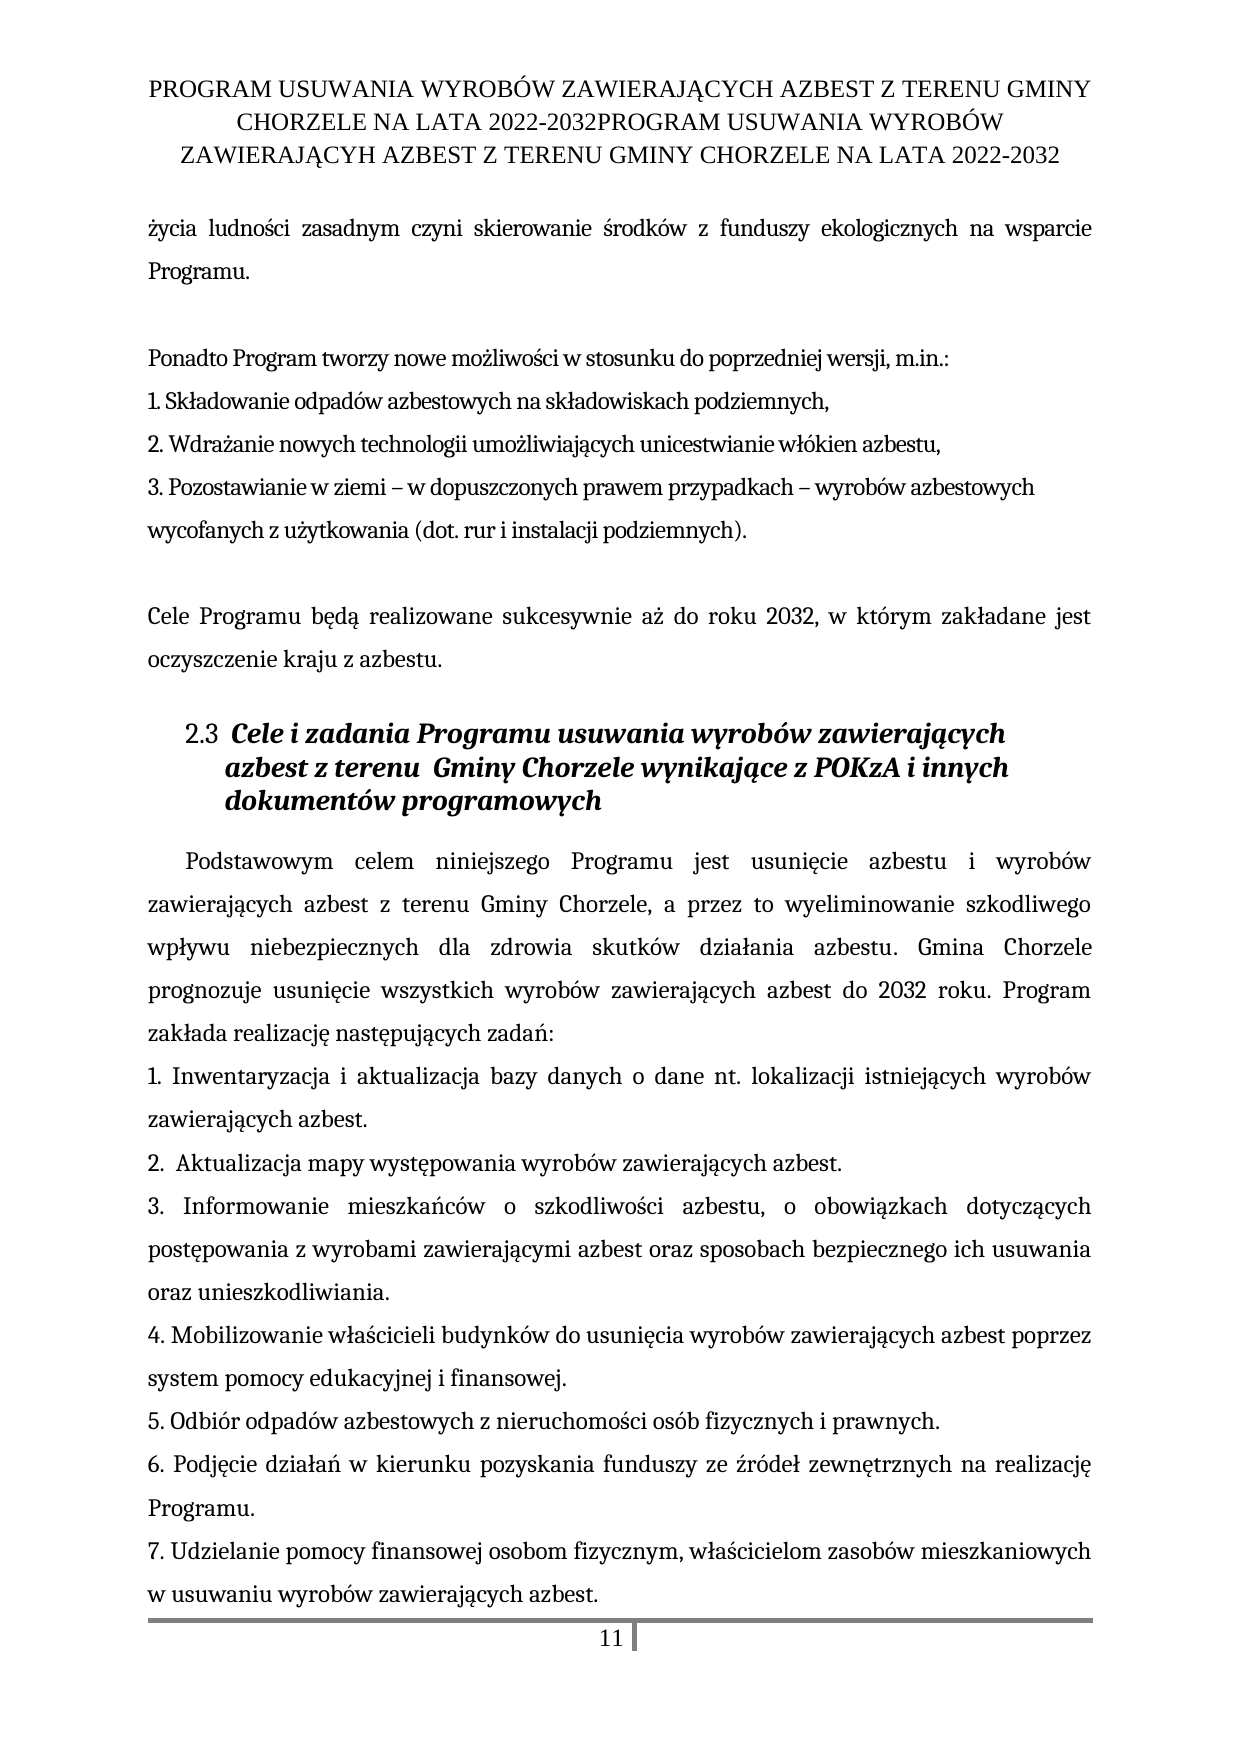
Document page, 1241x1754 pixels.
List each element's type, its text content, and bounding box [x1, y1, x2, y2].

text 1. Składowanie odpadów azbestowych na składowiskach podziemnych, [148, 387, 1093, 415]
text 6. Podjęcie działań w kierunku pozyskania funduszy ze źródeł zewnętrznych na realizację Programu. [148, 1450, 1093, 1522]
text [148, 214, 1093, 286]
text 7. Udzielanie pomocy finansowej osobom fizycznym, właścicielom zasobów mieszkaniowych w usuwaniu wyrobów zawierających azbest. [148, 1537, 1093, 1608]
subtitle Cele i zadania Programu usuwania wyrobów zawierających azbest z terenu Gminy Chorzele wynikające z POKzA i innych dokumentów programowych [185, 717, 1093, 818]
text 1. Inwentaryzacja i aktualizacja bazy danych o dane nt. lokalizacji istniejących wyrobów zawierających azbest. [148, 1062, 1093, 1134]
text 4. Mobilizowanie właścicieli budynków do usunięcia wyrobów zawierających azbest poprzez system pomocy edukacyjnej i finansowej. [148, 1321, 1093, 1393]
text Cele Programu będą realizowane sukcesywnie aż do roku 2032, w którym zakładane jest oczyszczenie kraju z azbestu. [148, 602, 1093, 674]
text 5. Odbiór odpadów azbestowych z nieruchomości osób fizycznych i prawnych. [148, 1407, 1093, 1436]
text 2. Wdrażanie nowych technologii umożliwiających unicestwianie włókien azbestu, [148, 430, 1093, 458]
text 2. Aktualizacja mapy występowania wyrobów zawierających azbest. [148, 1148, 1093, 1177]
text Podstawowym celem niniejszego Programu jest usunięcie azbestu i wyrobów zawierających azbest z terenu Gminy Chorzele, a przez to wyeliminowanie szkodliwego wpływu niebezpiecznych dla zdrowia skutków działania azbestu. Gmina Chorzele prognozuje usunięcie wszystkich wyrobów zawierających azbest do 2032 roku. Program zakłada realizację następujących zadań: [148, 847, 1093, 1048]
text Ponadto Program tworzy nowe możliwości w stosunku do poprzedniej wersji, m.in.: [148, 343, 1093, 372]
text 3. Pozostawianie w ziemi – w dopuszczonych prawem przypadkach – wyrobów azbestowych wycofanych z użytkowania (dot. rur i instalacji podziemnych). [148, 473, 1093, 545]
text 3. Informowanie mieszkańców o szkodliwości azbestu, o obowiązkach dotyczących postępowania z wyrobami zawierającymi azbest oraz sposobach bezpiecznego ich usuwania oraz unieszkodliwiania. [148, 1192, 1093, 1307]
